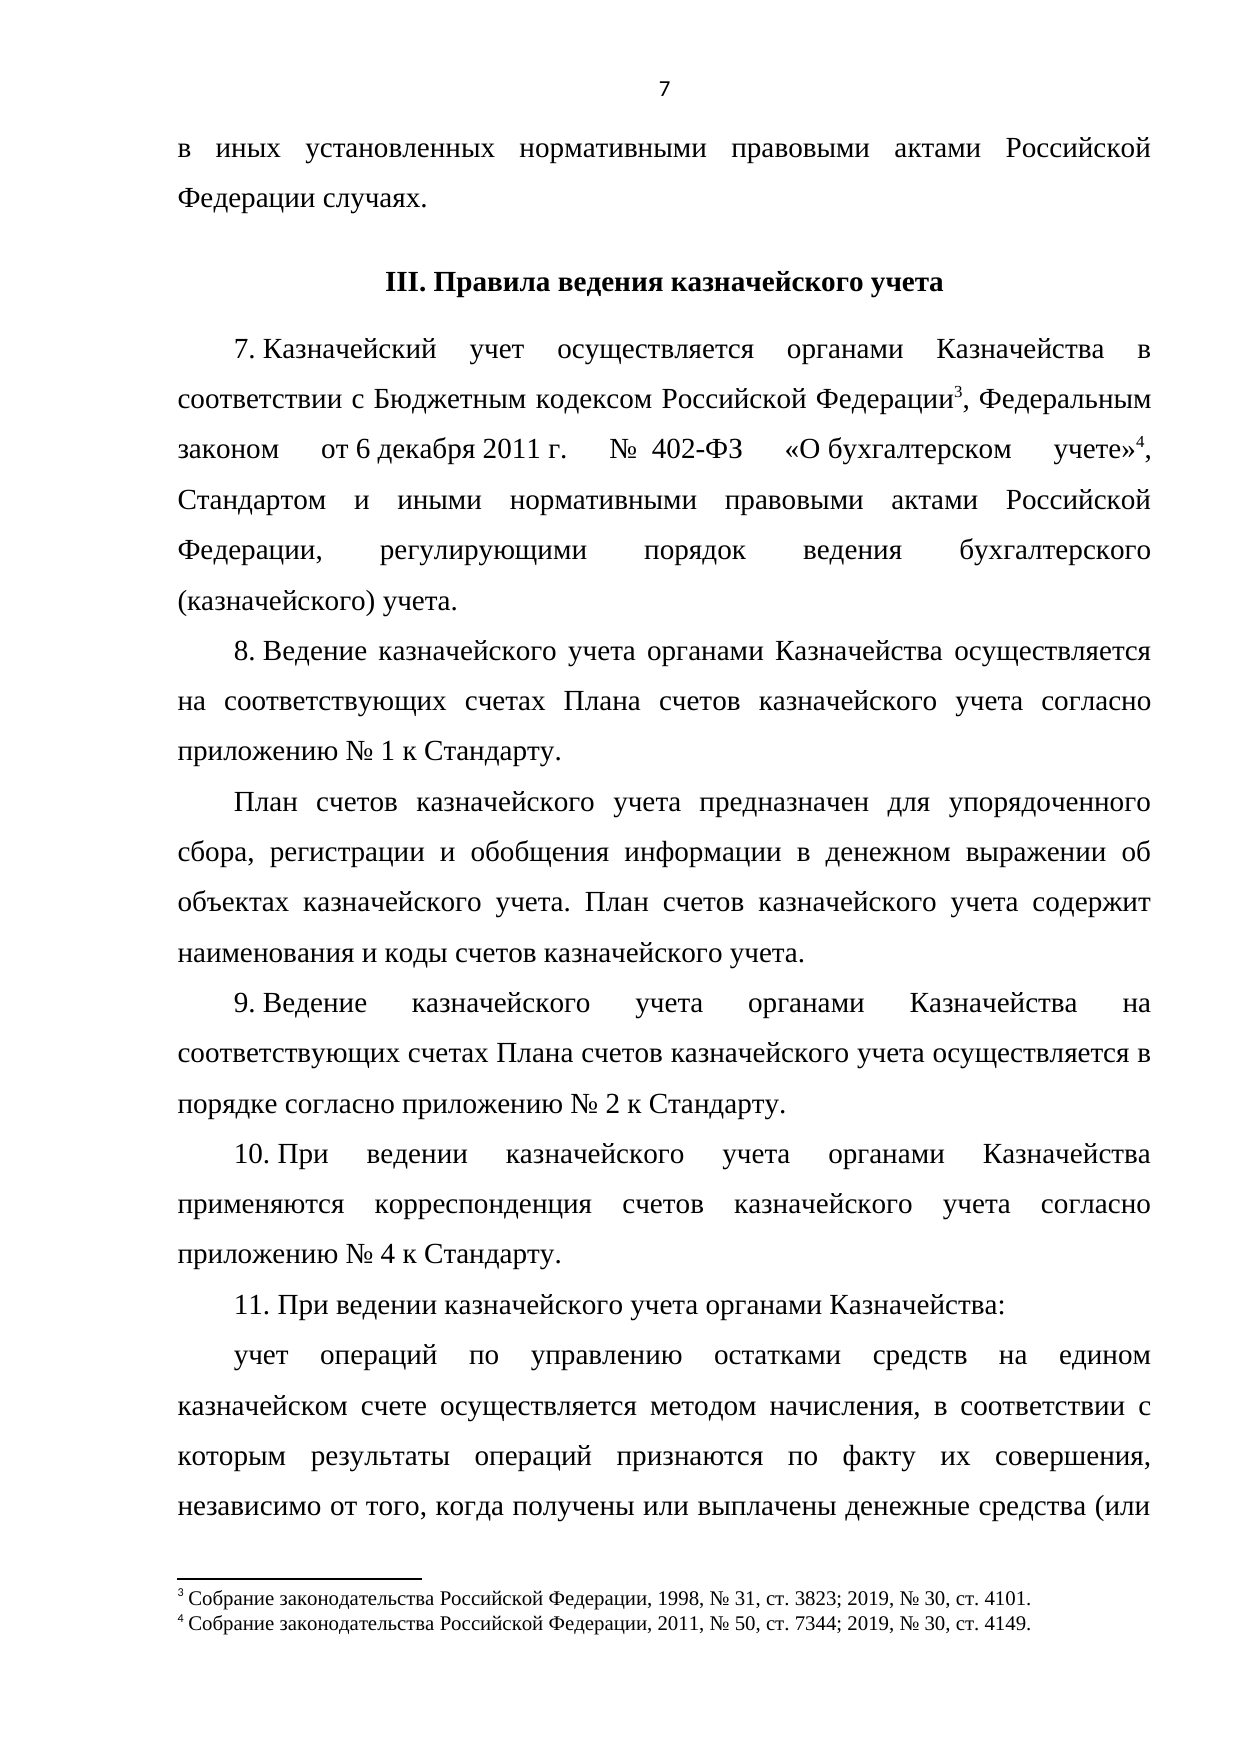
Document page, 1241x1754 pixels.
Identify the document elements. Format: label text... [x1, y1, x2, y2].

text 8. Ведение казначейского учета органами Казначейства осуществляется на соответствующих счетах Плана счетов казначейского учета согласно приложению № 1 к Стандарту. [177, 633, 1152, 767]
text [177, 130, 1152, 214]
text III. Правила ведения казначейского учета [177, 264, 1152, 297]
text 10. При ведении казначейского учета органами Казначейства применяются корреспонденция счетов казначейского учета согласно приложению № 4 к Стандарту. [177, 1136, 1152, 1270]
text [177, 1337, 1152, 1522]
text 7. Казначейский учет осуществляется органами Казначейства в соответствии с Бюджетным кодексом Российской Федерации, Федеральным законом от 6 декабря 2011 г. № 402-ФЗ «О бухгалтерском учете», Стандартом и иными нормативными правовыми актами Российской Федерации, регулирующими порядок ведения бухгалтерского (казначейского) учета. [177, 331, 1152, 616]
text 9. Ведение казначейского учета органами Казначейства на соответствующих счетах Плана счетов казначейского учета осуществляется в порядке согласно приложению № 2 к Стандарту. [177, 985, 1152, 1119]
text План счетов казначейского учета предназначен для упорядоченного сбора, регистрации и обобщения информации в денежном выражении об объектах казначейского учета. План счетов казначейского учета содержит наименования и коды счетов казначейского учета. [177, 784, 1152, 968]
text 11. При ведении казначейского учета органами Казначейства: [177, 1287, 1152, 1321]
